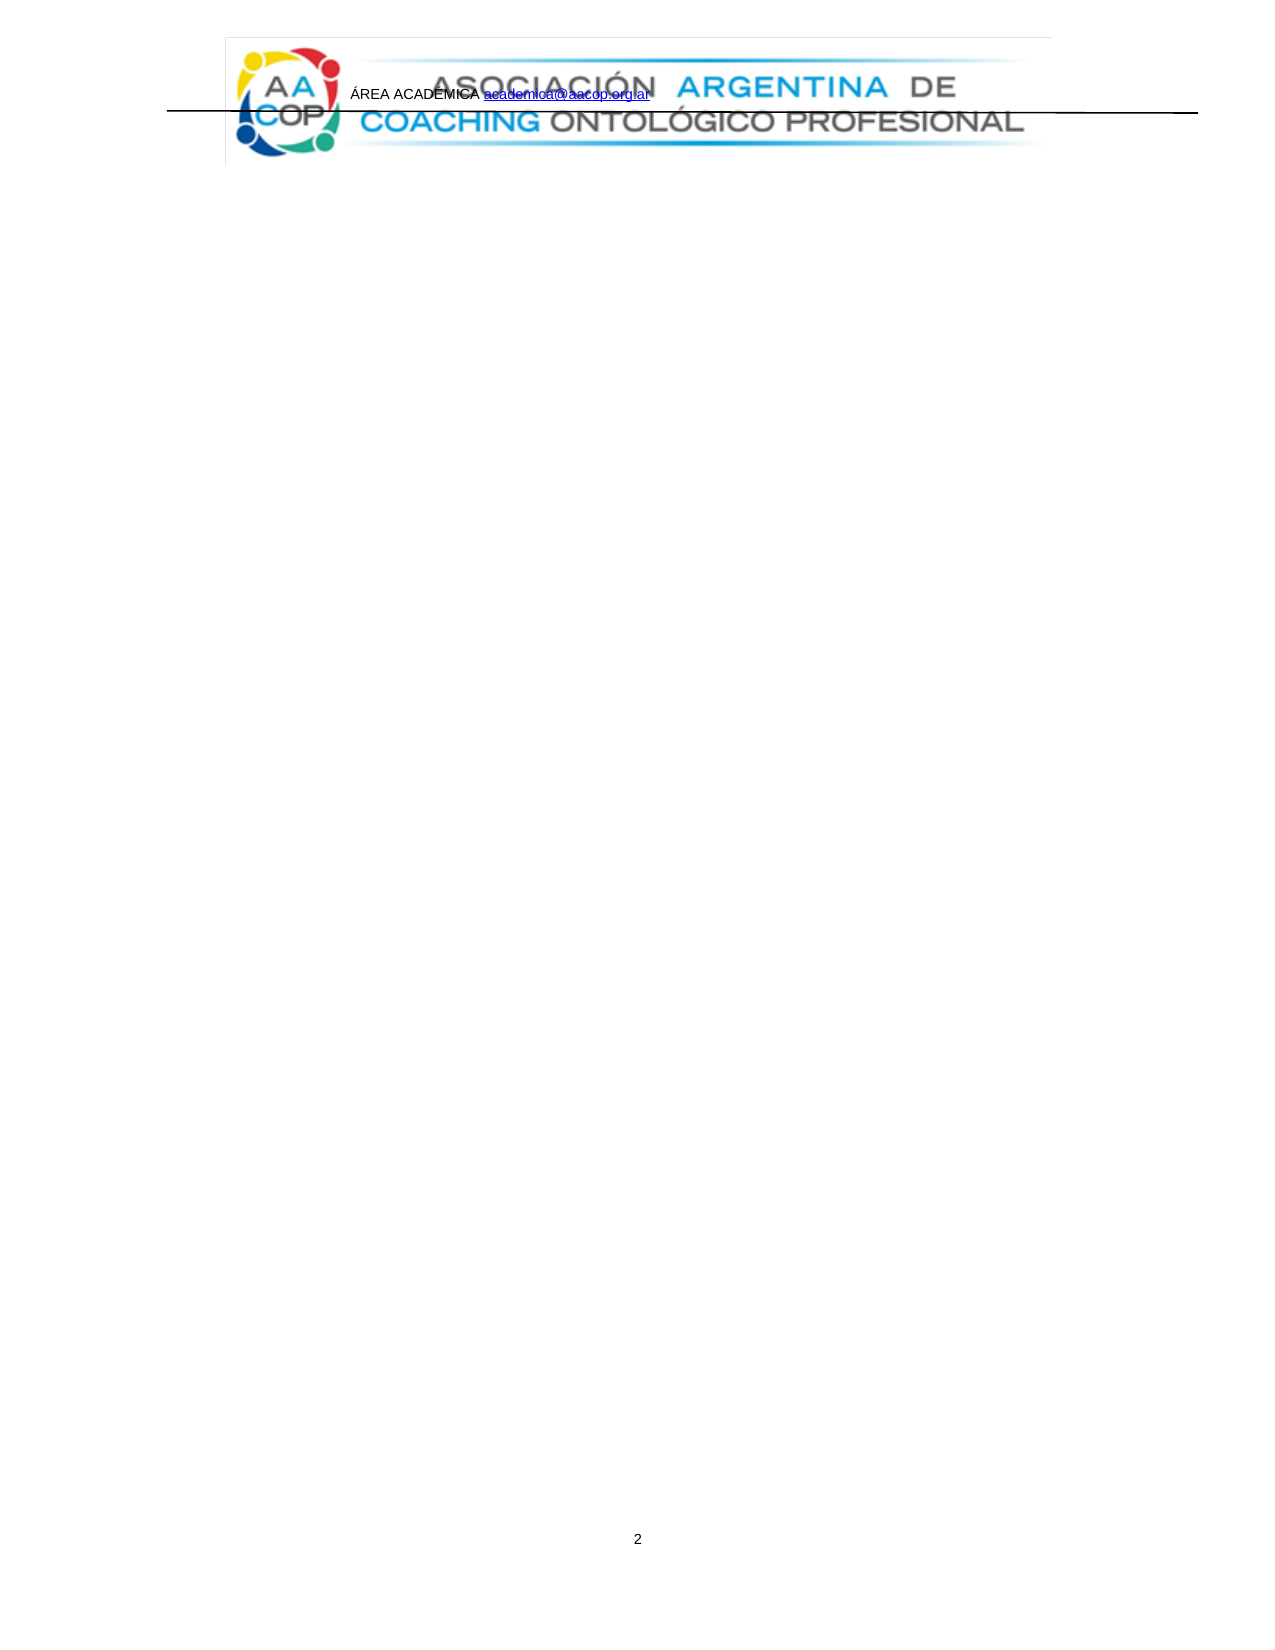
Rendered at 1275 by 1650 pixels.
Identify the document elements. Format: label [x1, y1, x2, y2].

picture [418, 115, 425, 123]
picture [500, 113, 511, 125]
picture [224, 36, 1053, 111]
picture [224, 112, 1053, 165]
